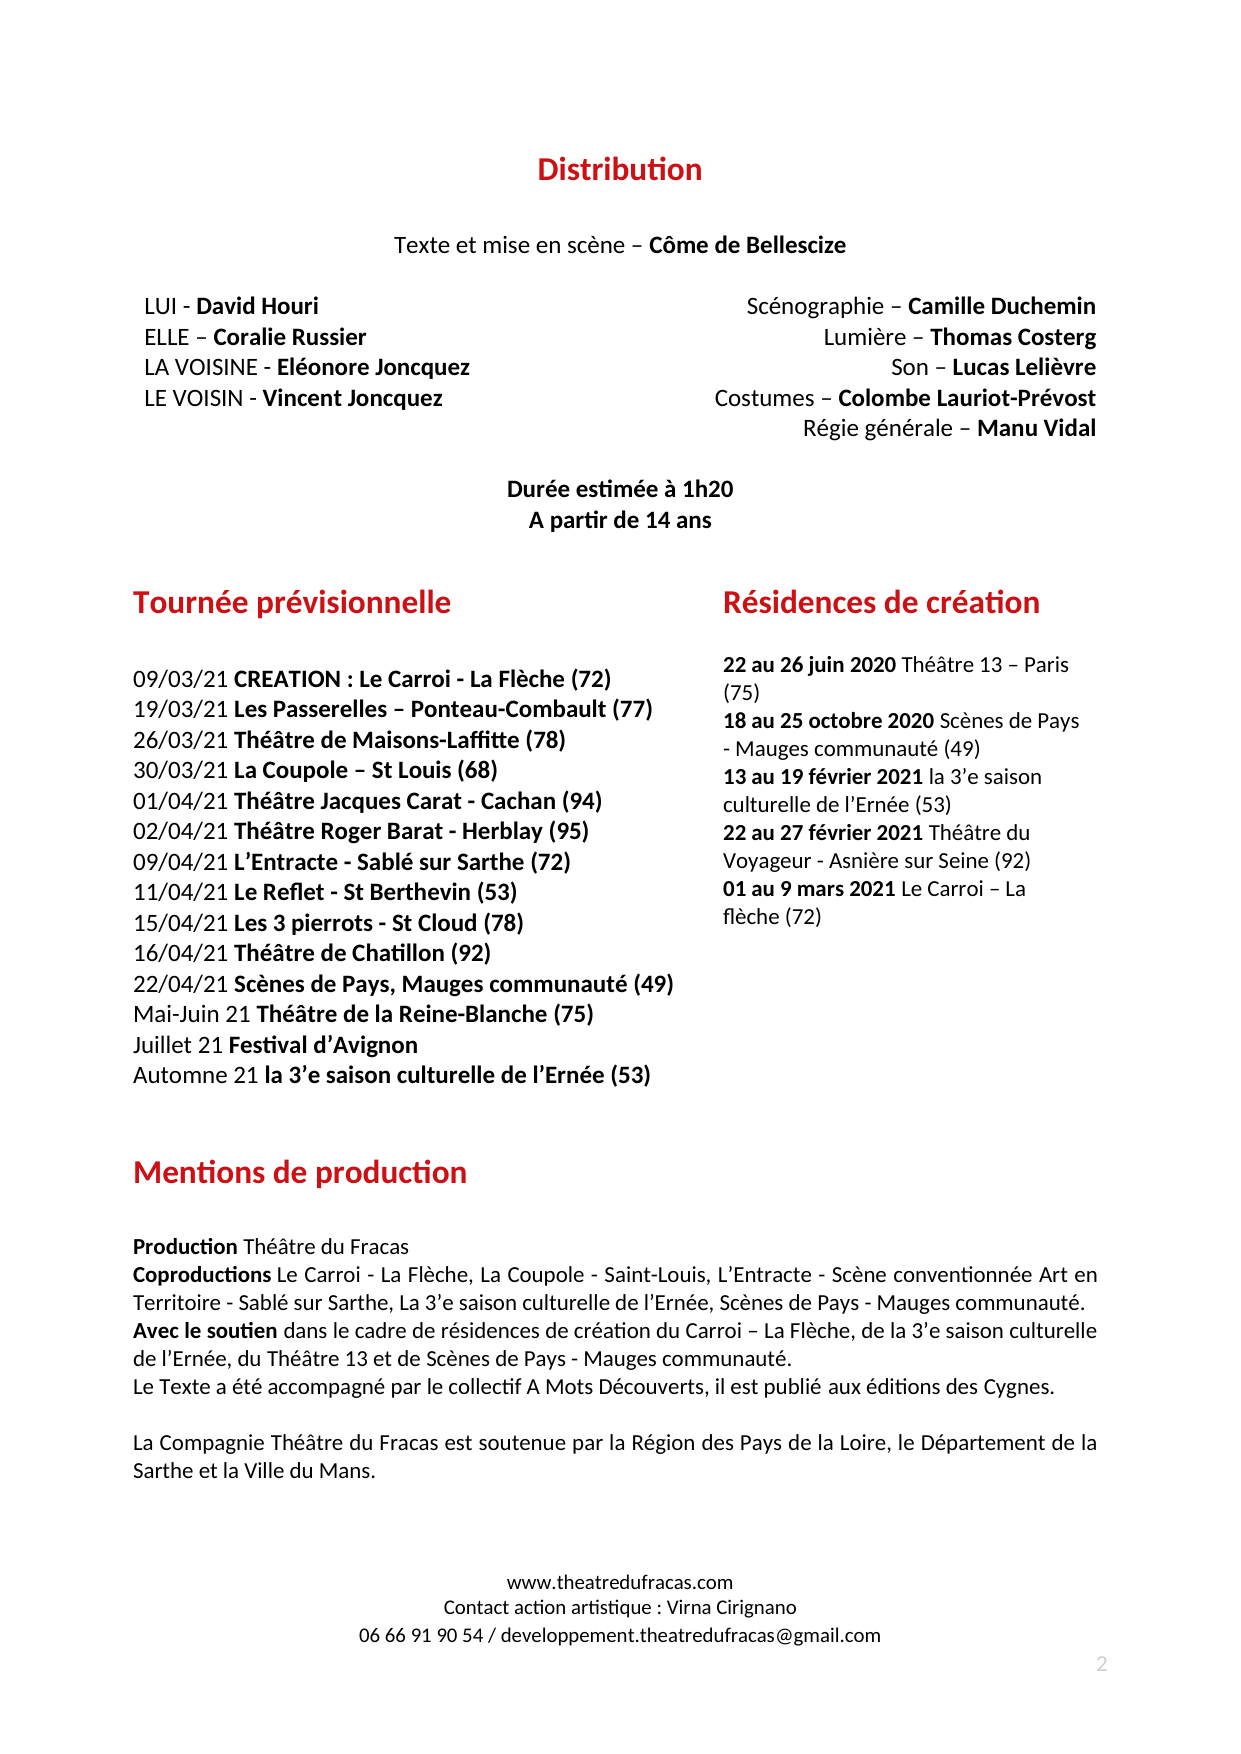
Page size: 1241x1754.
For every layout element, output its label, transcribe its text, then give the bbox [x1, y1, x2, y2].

table_header Distribution [122, 148, 1118, 534]
table_header Tournée prévisionnelle 09/03/21 CREATION : Le Carroi - La Flèche (72) 19/03/21 Les Passerelles – Ponteau-Combault (77) 26/03/21 Théâtre de Maisons-Laffitte (78) 30/03/21 La Coupole – St Louis (68) 01/04/21 Théâtre Jacques Carat - Cachan (94) 02/04/21 Théâtre Roger Barat - Herblay (95) 09/04/21 L’Entracte - Sablé sur Sarthe (72) 11/04/21 Le Reflet - St Berthevin (53) 15/04/21 Les 3 pierrots - St Cloud (78) 16/04/21 Théâtre de Chatillon (92) 22/04/21 Scènes de Pays, Mauges communauté (49) Mai-Juin 21 Théâtre de la Reine-Blanche (75) Juillet 21 Festival d’Avignon Automne 21 la 3’e saison culturelle de l’Ernée (53) [122, 581, 712, 1090]
table_header Mentions de production Production Théâtre du Fracas Coproductions Le Carroi - La Flèche, La Coupole - Saint-Louis, L’Entracte - Scène conventionnée Art en Territoire - Sablé sur Sarthe, La 3’e saison culturelle de l’Ernée, Scènes de Pays - Mauges communauté. Avec le soutien dans le cadre de résidences de création du Carroi – La Flèche, de la 3’e saison culturelle de l’Ernée, du Théâtre 13 et de Scènes de Pays - Mauges communauté. Le Texte a été accompagné par le collectif A Mots Découverts, il est publié aux éditions des Cygnes. La Compagnie Théâtre du Fracas est soutenue par la Région des Pays de la Loire, le Département de la Sarthe et la Ville du Mans. [122, 1151, 1111, 1484]
table_header Résidences de création 22 au 26 juin 2020 Théâtre 13 – Paris (75) 18 au 25 octobre 2020 Scènes de Pays - Mauges communauté (49) 13 au 19 février 2021 la 3’e saison culturelle de l’Ernée (53) 22 au 27 février 2021 Théâtre du Voyageur - Asnière sur Seine (92) 01 au 9 mars 2021 Le Carroi – La flèche (72) [712, 581, 1095, 1090]
